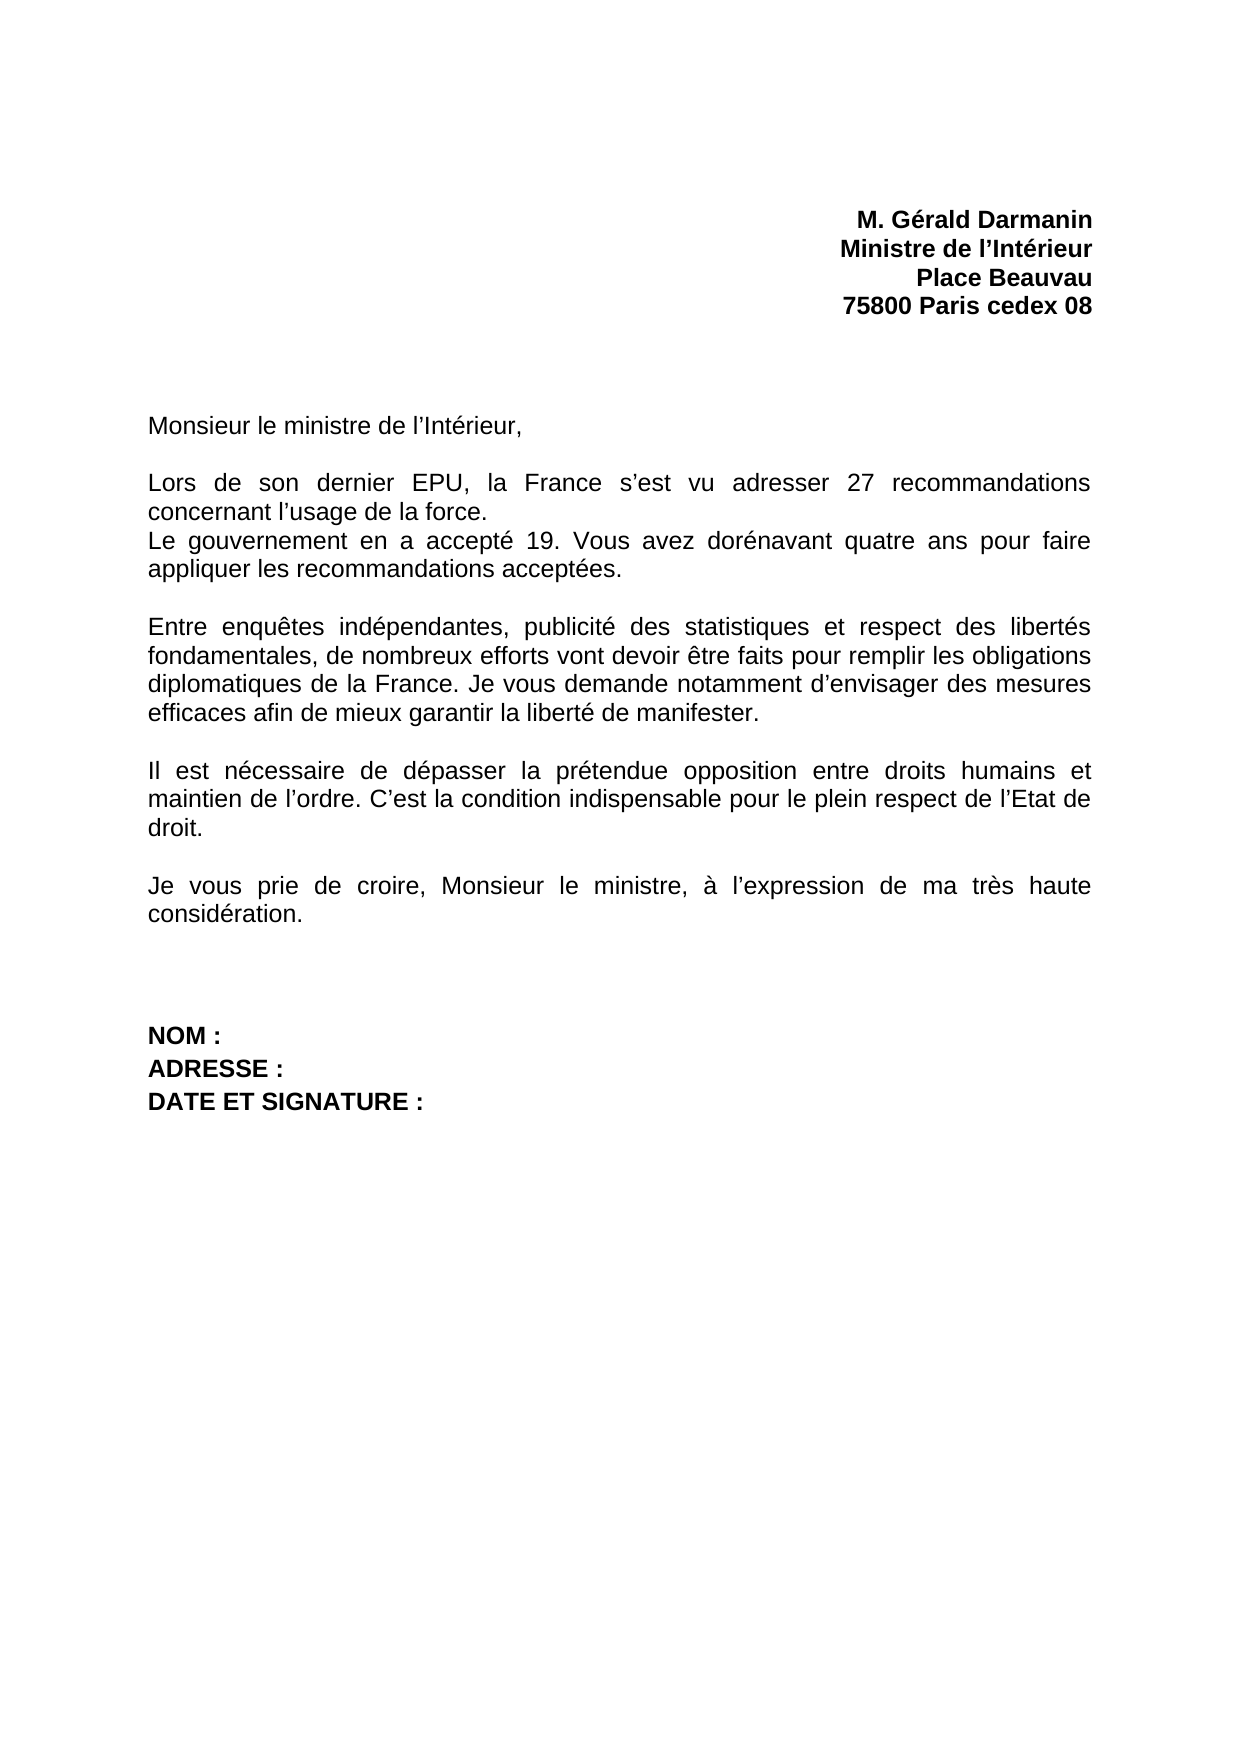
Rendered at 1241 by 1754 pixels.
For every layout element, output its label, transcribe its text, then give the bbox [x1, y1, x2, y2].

text DATE ET SIGNATURE : [148, 1087, 1093, 1116]
text Monsieur le ministre de l’Intérieur, [148, 411, 1093, 439]
text Ministre de l’Intérieur [148, 234, 1093, 263]
text ADRESSE : [148, 1054, 1093, 1083]
text M. Gérald Darmanin [148, 205, 1093, 234]
text Place Beauvau [148, 263, 1093, 291]
text Le gouvernement en a accepté 19. Vous avez dorénavant quatre ans pour faire appliquer les recommandations acceptées. [148, 526, 1093, 583]
text Il est nécessaire de dépasser la prétendue opposition entre droits humains et maintien de l’ordre. C’est la condition indispensable pour le plein respect de l’Etat de droit. [148, 756, 1093, 842]
text Je vous prie de croire, Monsieur le ministre, à l’expression de ma très haute considération. [148, 871, 1093, 928]
text Entre enquêtes indépendantes, publicité des statistiques et respect des libertés fondamentales, de nombreux efforts vont devoir être faits pour remplir les obligations diplomatiques de la France. Je vous demande notamment d’envisager des mesures efficaces afin de mieux garantir la liberté de manifester. [148, 612, 1093, 727]
text 75800 Paris cedex 08 [148, 291, 1093, 320]
text Lors de son dernier EPU, la France s’est vu adresser 27 recommandations concernant l’usage de la force. [148, 468, 1093, 526]
text NOM : [148, 1021, 1093, 1050]
